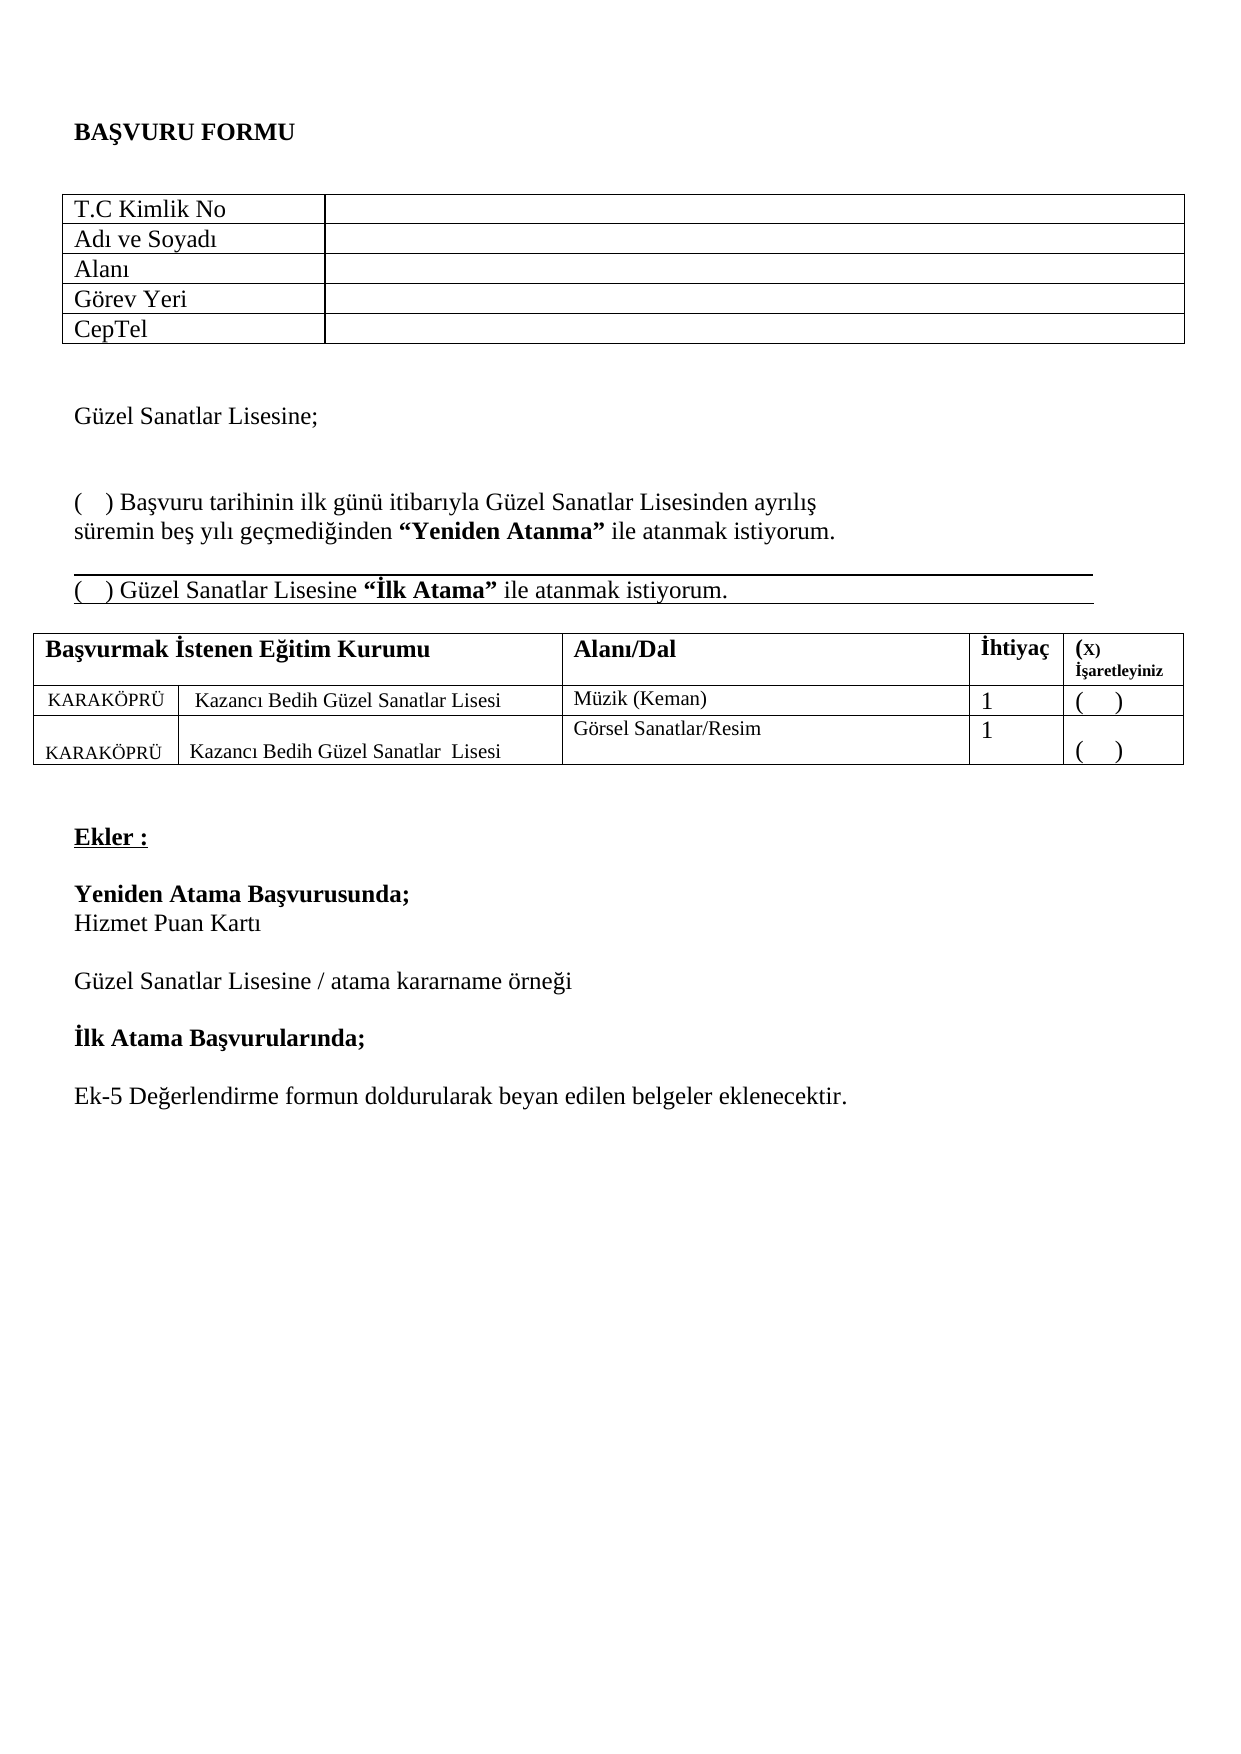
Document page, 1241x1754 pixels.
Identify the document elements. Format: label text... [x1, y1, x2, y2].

table_cell 1 [970, 716, 1063, 763]
table_cell 1 [970, 686, 1063, 714]
table_cell ( ) [1064, 686, 1183, 714]
table_cell ) Güzel Sanatlar Lisesine “İlk Atama” ile atanmak istiyorum. [105, 576, 1093, 604]
table_header ) Başvuru tarihinin ilk günü itibarıyla Güzel Sanatlar Lisesinden ayrılış [105, 459, 1093, 516]
table_cell Adı ve Soyadı [63, 224, 324, 253]
table_header Alanı/Dal [563, 634, 969, 685]
table_cell ( [74, 576, 105, 604]
table_cell KARAKÖPRÜ [34, 716, 178, 763]
text Hizmet Puan Kartı [74, 908, 1182, 937]
text Ekler : [74, 822, 1182, 851]
text Güzel Sanatlar Lisesine; [74, 401, 1182, 430]
text Ek-5 Değerlendirme formun doldurularak beyan edilen belgeler eklenecektir. [74, 1081, 1182, 1109]
table_cell Kazancı Bedih Güzel Sanatlar Lisesi [179, 686, 562, 714]
table_cell [326, 254, 1184, 283]
table_cell Kazancı Bedih Güzel Sanatlar Lisesi [179, 716, 562, 763]
table_cell Görsel Sanatlar/Resim [563, 716, 969, 763]
table_cell [326, 224, 1184, 253]
table_cell CepTel [63, 314, 324, 342]
text İlk Atama Başvurularında; [74, 1023, 1182, 1052]
text Yeniden Atama Başvurusunda; [74, 879, 1182, 908]
table_header [326, 195, 1184, 223]
table_cell Görev Yeri [63, 284, 324, 313]
text Güzel Sanatlar Lisesine / atama kararname örneği [74, 966, 1182, 994]
table_header T.C Kimlik No [63, 195, 324, 223]
table_cell Müzik (Keman) [563, 686, 969, 714]
table_cell ( ) [1064, 716, 1183, 763]
text BAŞVURU FORMU [74, 117, 1182, 145]
table_cell KARAKÖPRÜ [34, 686, 178, 714]
table_cell süremin beş yılı geçmediğinden “Yeniden Atanma” ile atanmak istiyorum. [74, 516, 1093, 573]
table_cell Alanı [63, 254, 324, 283]
table_header ( [74, 459, 105, 516]
table_header İhtiyaç [970, 634, 1063, 685]
table_header (X) İşaretleyiniz [1064, 634, 1183, 685]
table_cell [326, 314, 1184, 342]
table_header Başvurmak İstenen Eğitim Kurumu [34, 634, 562, 685]
table_cell [326, 284, 1184, 313]
